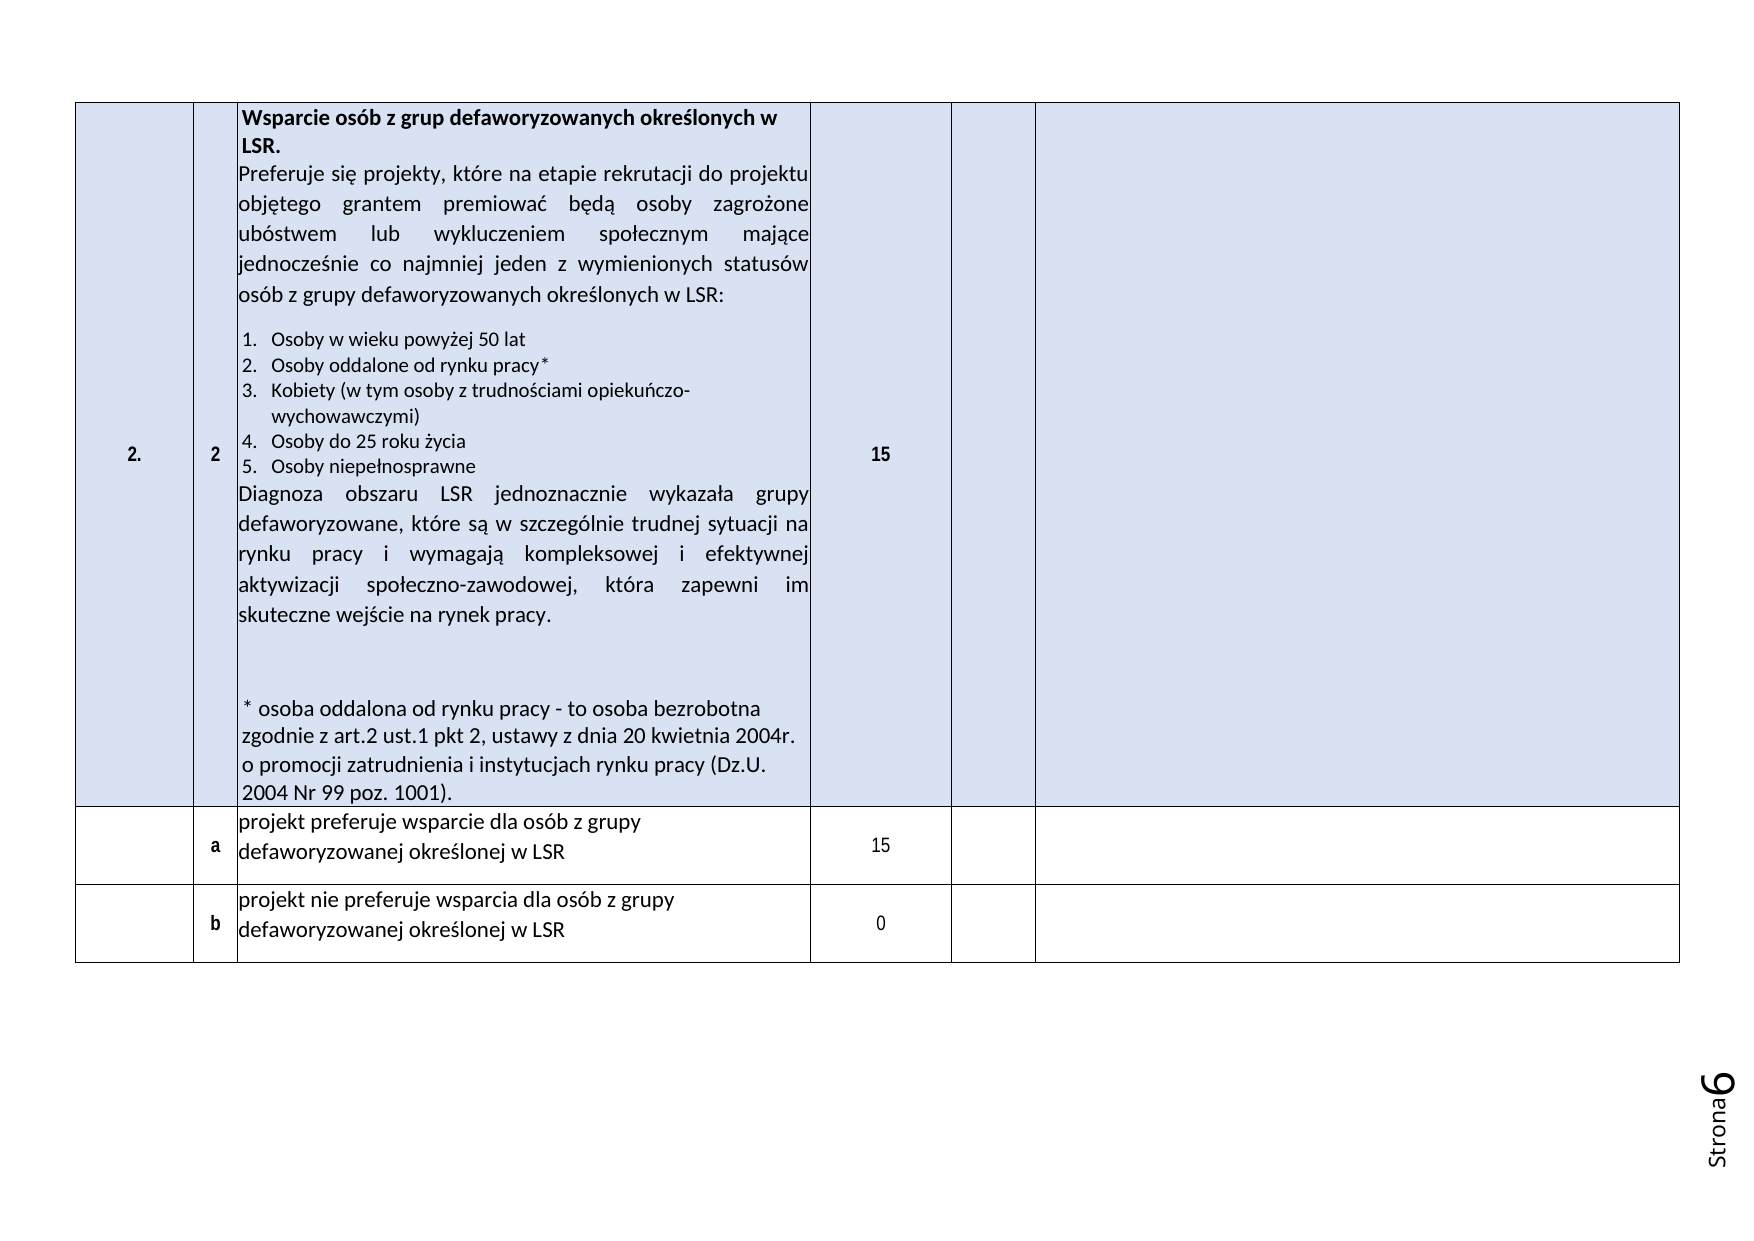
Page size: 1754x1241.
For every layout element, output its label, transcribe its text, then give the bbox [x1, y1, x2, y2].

table_cell projekt preferuje wsparcie dla osób z grupy defaworyzowanej określonej w LSR [238, 807, 810, 884]
table_cell [1036, 103, 1679, 806]
table_cell Wsparcie osób z grup defaworyzowanych określonych w LSR. Preferuje się projekty, które na etapie rekrutacji do projektu objętego grantem premiować będą osoby zagrożone ubóstwem lub wykluczeniem społecznym mające jednocześnie co najmniej jeden z wymienionych statusów osób z grupy defaworyzowanych określonych w LSR: Osoby w wieku powyżej 50 lat Osoby oddalone od rynku pracy* Kobiety (w tym osoby z trudnościami opiekuńczo-wychowawczymi) Osoby do 25 roku życia Osoby niepełnosprawne Diagnoza obszaru LSR jednoznacznie wykazała grupy defaworyzowane, które są w szczególnie trudnej sytuacji na rynku pracy i wymagają kompleksowej i efektywnej aktywizacji społeczno-zawodowej, która zapewni im skuteczne wejście na rynek pracy. * osoba oddalona od rynku pracy - to osoba bezrobotna zgodnie z art.2 ust.1 pkt 2, ustawy z dnia 20 kwietnia 2004r. o promocji zatrudnienia i instytucjach rynku pracy (Dz.U. 2004 Nr 99 poz. 1001). [238, 103, 810, 806]
table_cell 2 [194, 103, 237, 806]
table_cell a [194, 807, 237, 884]
table_cell 0 [811, 885, 951, 962]
table_cell [952, 103, 1035, 806]
table_cell [952, 807, 1035, 884]
table_cell 2. [76, 103, 193, 806]
table_cell projekt nie preferuje wsparcia dla osób z grupy defaworyzowanej określonej w LSR [238, 885, 810, 962]
table_cell [952, 885, 1035, 962]
table_cell 15 [811, 103, 951, 806]
table_cell [76, 885, 193, 962]
table_cell [1036, 885, 1679, 962]
table_cell [76, 807, 193, 884]
table_cell 15 [811, 807, 951, 884]
table_cell [1036, 807, 1679, 884]
table_cell b [194, 885, 237, 962]
